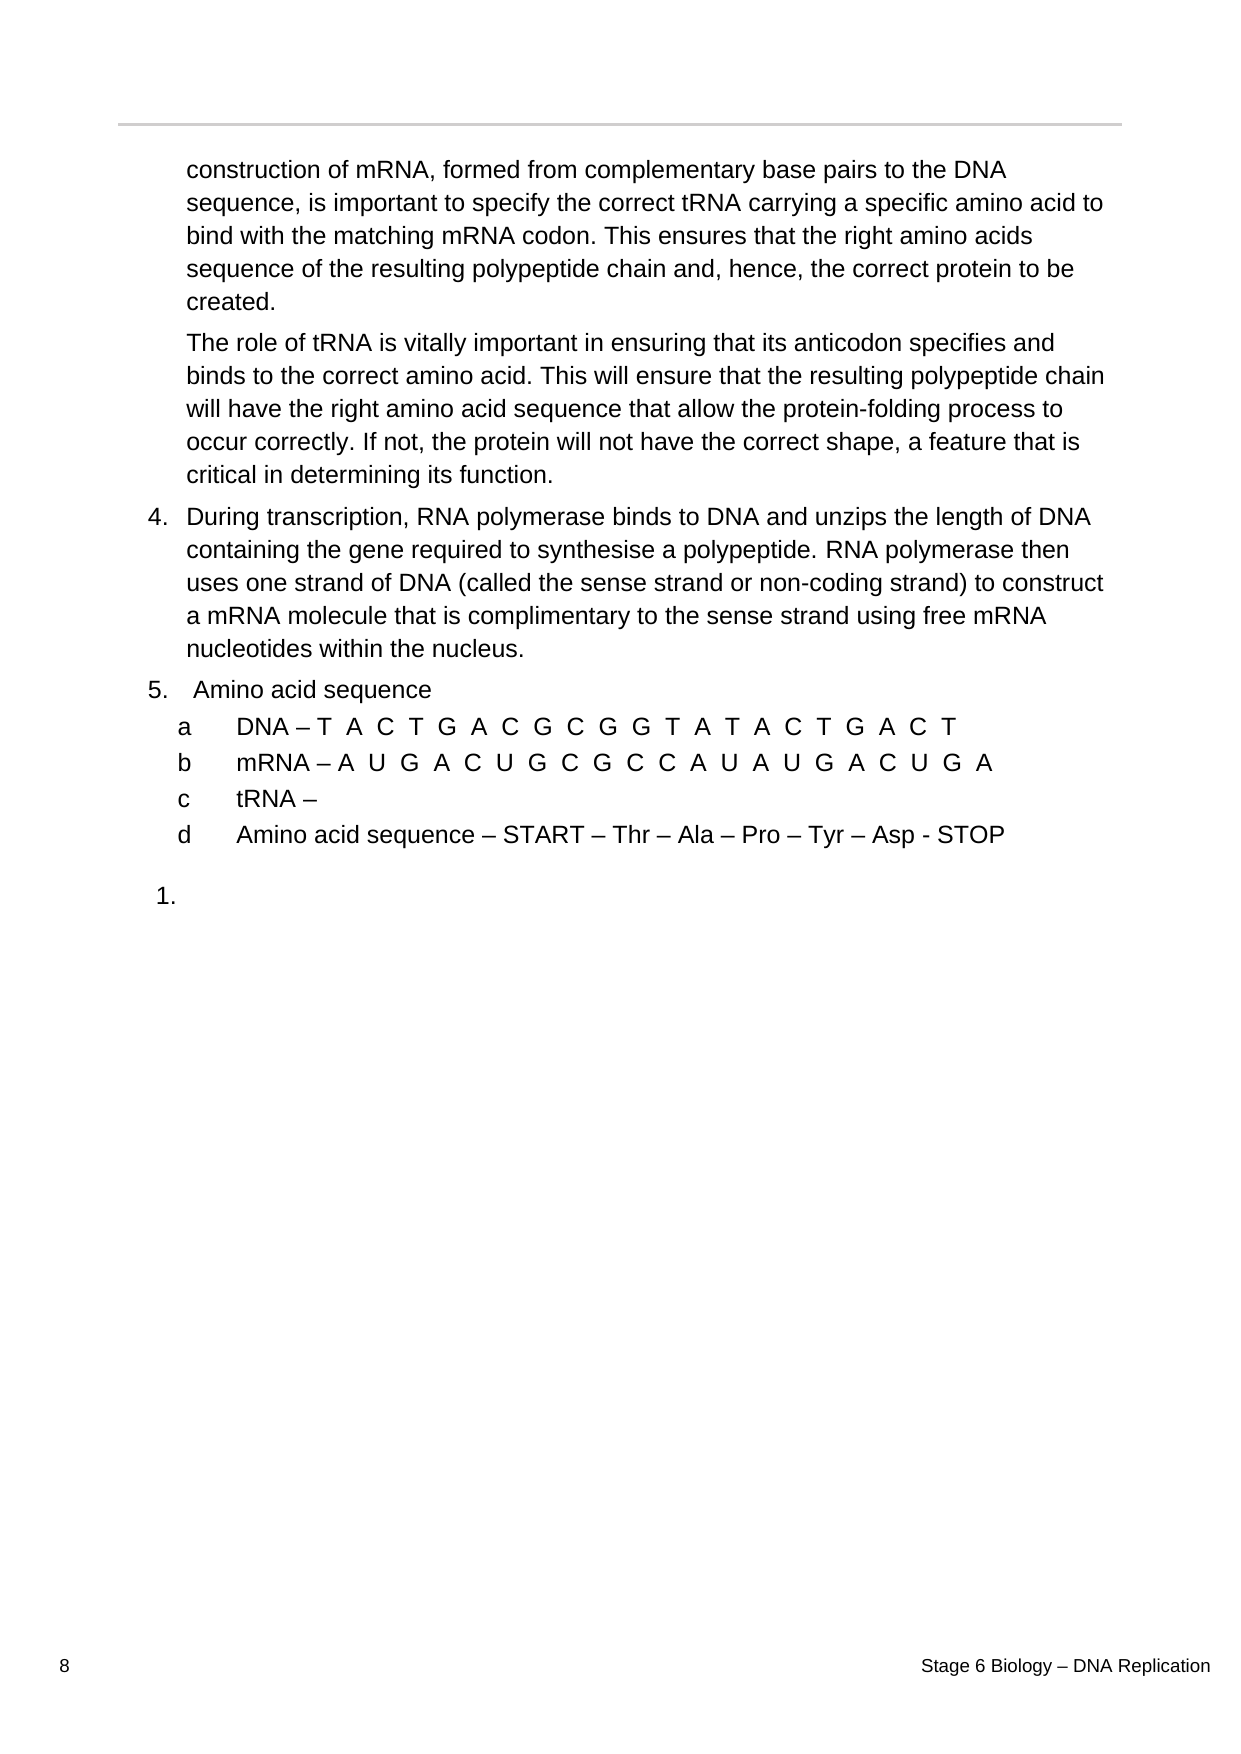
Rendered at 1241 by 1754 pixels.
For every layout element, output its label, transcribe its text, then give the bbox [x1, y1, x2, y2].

list During transcription, RNA polymerase binds to DNA and unzips the length of DNA containing the gene required to synthesise a polypeptide. RNA polymerase then uses one strand of DNA (called the sense strand or non-coding strand) to construct a mRNA molecule that is complimentary to the sense strand using free mRNA nucleotides within the nucleus. [148, 502, 1122, 662]
list Amino acid sequence – START – Thr – Ala – Pro – Tyr – Asp - STOP [177, 820, 1122, 849]
list The role of tRNA is vitally important in ensuring that its anticodon specifies and binds to the correct amino acid. This will ensure that the resulting polypeptide chain will have the right amino acid sequence that allow the protein-folding process to occur correctly. If not, the protein will not have the correct shape, a feature that is critical in determining its function. [186, 328, 1122, 489]
list Amino acid sequence [148, 675, 1122, 704]
list DNA – T A C T G A C G C G G T A T A C T G A C T [177, 712, 1122, 741]
list mRNA – A U G A C U G C G C C A U A U G A C U G A [177, 748, 1122, 777]
list tRNA – [177, 784, 1122, 813]
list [148, 155, 1122, 316]
